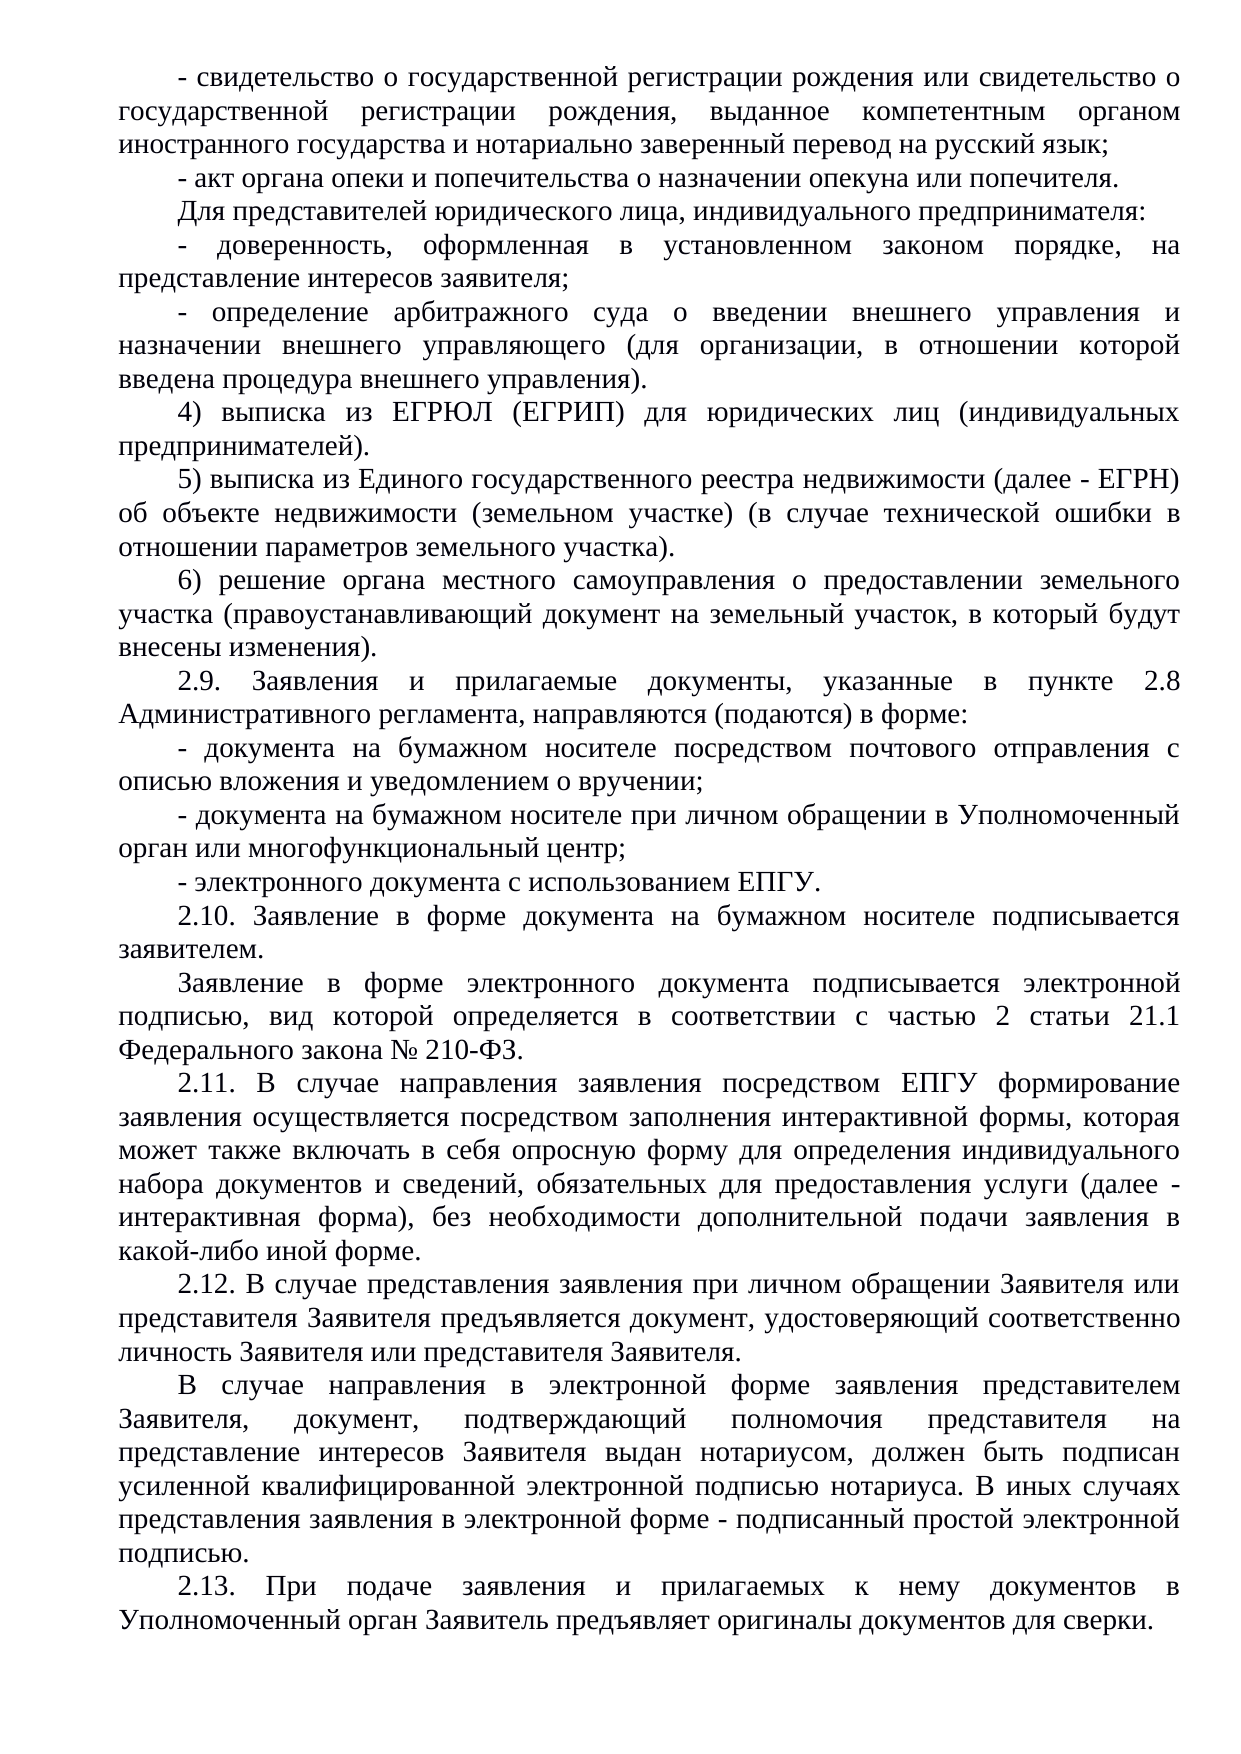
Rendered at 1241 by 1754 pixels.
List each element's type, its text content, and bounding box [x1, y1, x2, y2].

text 6) решение органа местного самоуправления о предоставлении земельного участка (правоустанавливающий документ на земельный участок, в который будут внесены изменения). [118, 562, 1181, 663]
text 4) выписка из ЕГРЮЛ (ЕГРИП) для юридических лиц (индивидуальных предпринимателей). [118, 394, 1181, 462]
text Для представителей юридического лица, индивидуального предпринимателя: [118, 193, 1181, 227]
text 2.11. В случае направления заявления посредством ЕПГУ формирование заявления осуществляется посредством заполнения интерактивной формы, которая может также включать в себя опросную форму для определения индивидуального набора документов и сведений, обязательных для предоставления услуги (далее - интерактивная форма), без необходимости дополнительной подачи заявления в какой-либо иной форме. [118, 1065, 1181, 1267]
text В случае направления в электронной форме заявления представителем Заявителя, документ, подтверждающий полномочия представителя на представление интересов Заявителя выдан нотариусом, должен быть подписан усиленной квалифицированной электронной подписью нотариуса. В иных случаях представления заявления в электронной форме - подписанный простой электронной подписью. [118, 1367, 1181, 1568]
text 2.9. Заявления и прилагаемые документы, указанные в пункте 2.8 Административного регламента, направляются (подаются) в форме: [118, 663, 1181, 730]
text - определение арбитражного суда о введении внешнего управления и назначении внешнего управляющего (для организации, в отношении которой введена процедура внешнего управления). [118, 294, 1181, 394]
text 5) выписка из Единого государственного реестра недвижимости (далее - ЕГРН) об объекте недвижимости (земельном участке) (в случае технической ошибки в отношении параметров земельного участка). [118, 462, 1181, 562]
text - доверенность, оформленная в установленном законом порядке, на представление интересов заявителя; [118, 227, 1181, 294]
text - документа на бумажном носителе посредством почтового отправления с описью вложения и уведомлением о вручении; [118, 730, 1181, 797]
text 2.12. В случае представления заявления при личном обращении Заявителя или представителя Заявителя предъявляется документ, удостоверяющий соответственно личность Заявителя или представителя Заявителя. [118, 1267, 1181, 1367]
text - документа на бумажном носителе при личном обращении в Уполномоченный орган или многофункциональный центр; [118, 797, 1181, 864]
text 2.13. При подаче заявления и прилагаемых к нему документов в Уполномоченный орган Заявитель предъявляет оригиналы документов для сверки. [118, 1568, 1181, 1636]
text - свидетельство о государственной регистрации рождения или свидетельство о государственной регистрации рождения, выданное компетентным органом иностранного государства и нотариально заверенный перевод на русский язык; [118, 59, 1181, 160]
text 2.10. Заявление в форме документа на бумажном носителе подписывается заявителем. [118, 898, 1181, 965]
text - акт органа опеки и попечительства о назначении опекуна или попечителя. [118, 160, 1181, 193]
text Заявление в форме электронного документа подписывается электронной подписью, вид которой определяется в соответствии с частью 2 статьи 21.1 Федерального закона № 210-ФЗ. [118, 965, 1181, 1065]
text - электронного документа с использованием ЕПГУ. [118, 864, 1181, 898]
